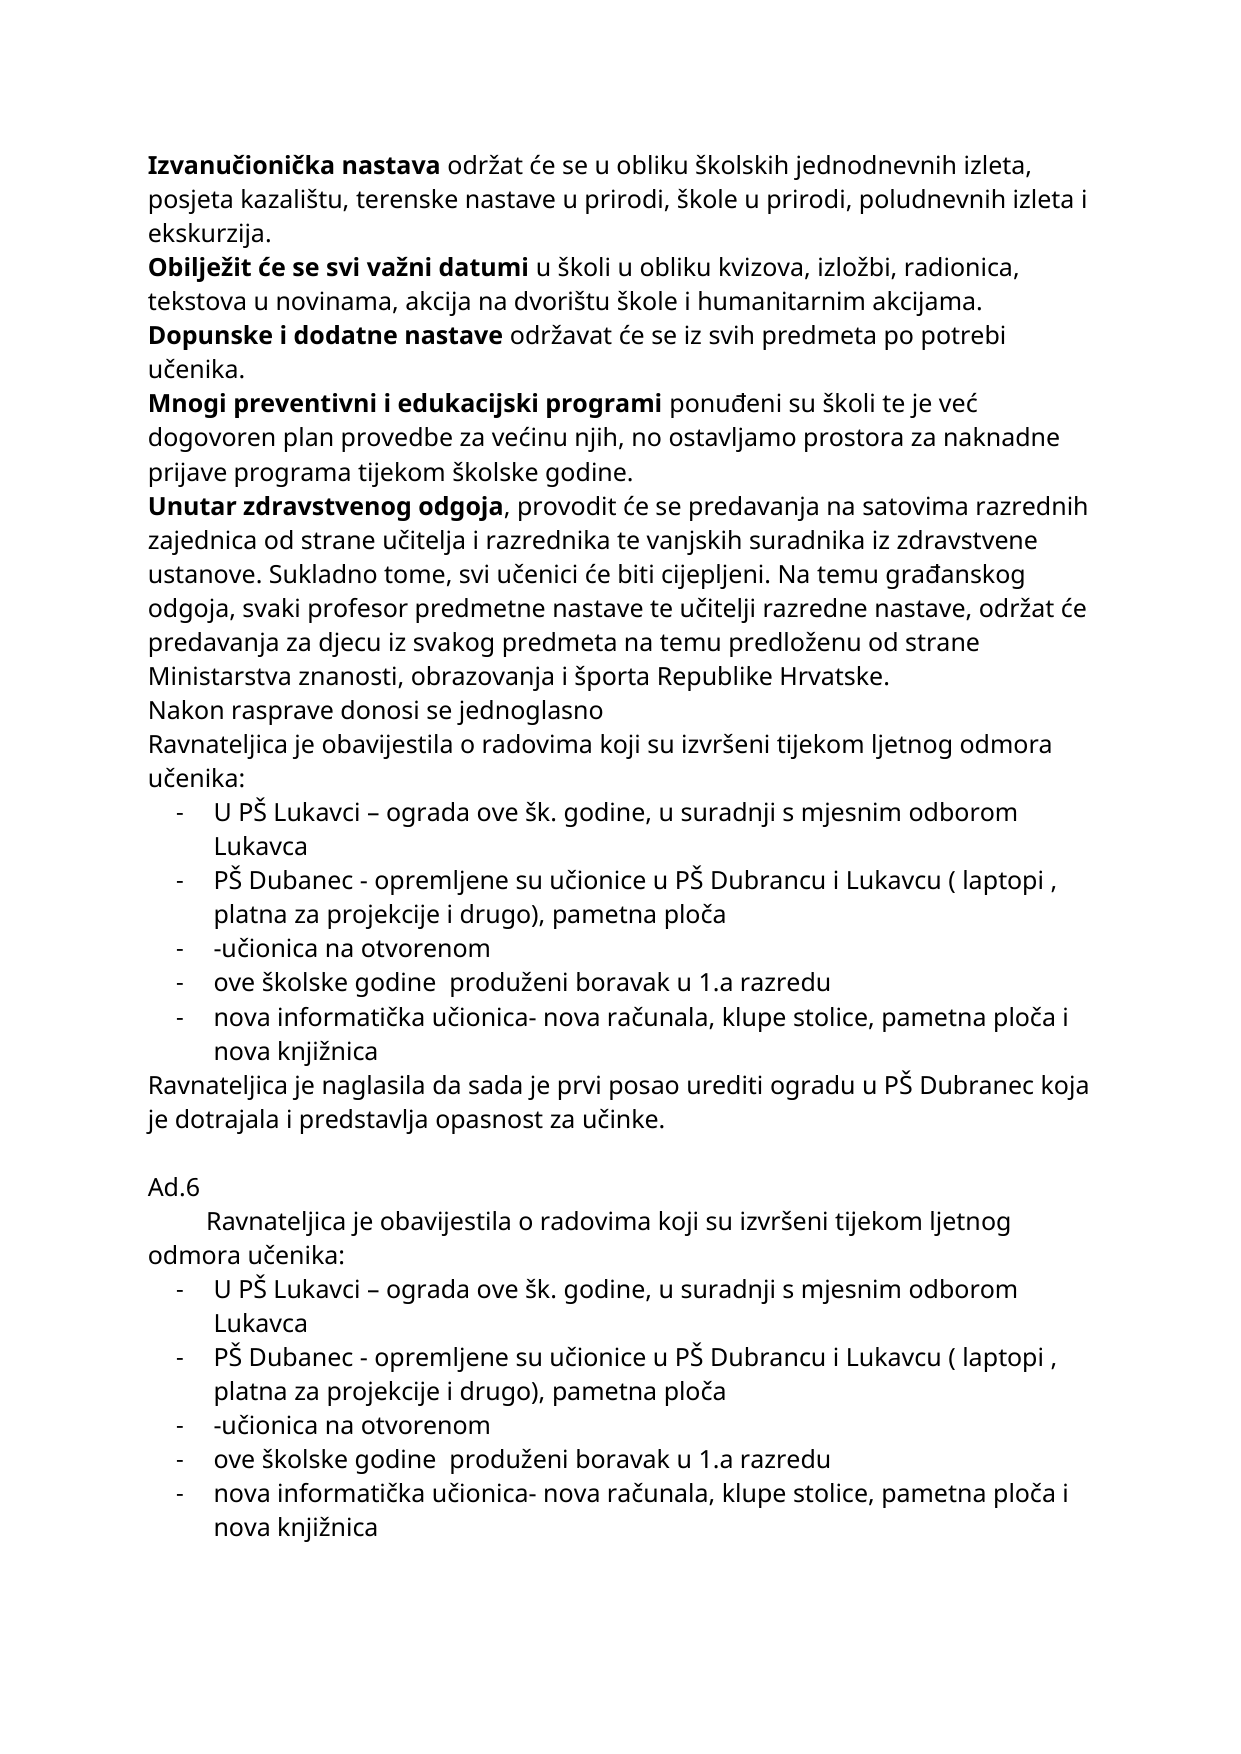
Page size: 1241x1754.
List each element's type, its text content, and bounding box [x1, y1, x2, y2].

list U PŠ Lukavci – ograda ove šk. godine, u suradnji s mjesnim odborom Lukavca [176, 795, 1093, 863]
text Ravnateljica je obavijestila o radovima koji su izvršeni tijekom ljetnog odmora učenika: [148, 1203, 1093, 1272]
list ove školske godine produženi boravak u 1.a razredu [176, 1442, 1093, 1476]
text Izvanučionička nastava održat će se u obliku školskih jednodnevnih izleta, posjeta kazalištu, terenske nastave u prirodi, škole u prirodi, poludnevnih izleta i ekskurzija. [148, 148, 1093, 250]
list U PŠ Lukavci – ograda ove šk. godine, u suradnji s mjesnim odborom Lukavca [176, 1272, 1093, 1340]
list nova informatička učionica- nova računala, klupe stolice, pametna ploča i nova knjižnica [176, 1476, 1093, 1544]
text Mnogi preventivni i edukacijski programi ponuđeni su školi te je već dogovoren plan provedbe za većinu njih, no ostavljamo prostora za naknadne prijave programa tijekom školske godine. [148, 386, 1093, 488]
list PŠ Dubanec - opremljene su učionice u PŠ Dubrancu i Lukavcu ( laptopi , platna za projekcije i drugo), pametna ploča [176, 1340, 1093, 1408]
text Unutar zdravstvenog odgoja, provodit će se predavanja na satovima razrednih zajednica od strane učitelja i razrednika te vanjskih suradnika iz zdravstvene ustanove. Sukladno tome, svi učenici će biti cijepljeni. Na temu građanskog odgoja, svaki profesor predmetne nastave te učitelji razredne nastave, održat će predavanja za djecu iz svakog predmeta na temu predloženu od strane Ministarstva znanosti, obrazovanja i športa Republike Hrvatske. [148, 488, 1093, 693]
text Obilježit će se svi važni datumi u školi u obliku kvizova, izložbi, radionica, tekstova u novinama, akcija na dvorištu škole i humanitarnim akcijama. [148, 250, 1093, 318]
text Ad.6 [148, 1169, 1093, 1203]
text Nakon rasprave donosi se jednoglasno [148, 693, 1093, 727]
list -učionica na otvorenom [176, 1408, 1093, 1442]
text Ravnateljica je obavijestila o radovima koji su izvršeni tijekom ljetnog odmora učenika: [148, 727, 1093, 795]
list nova informatička učionica- nova računala, klupe stolice, pametna ploča i nova knjižnica [176, 999, 1093, 1067]
text Ravnateljica je naglasila da sada je prvi posao urediti ogradu u PŠ Dubranec koja je dotrajala i predstavlja opasnost za učinke. [148, 1067, 1093, 1135]
text Dopunske i dodatne nastave održavat će se iz svih predmeta po potrebi učenika. [148, 318, 1093, 386]
list PŠ Dubanec - opremljene su učionice u PŠ Dubrancu i Lukavcu ( laptopi , platna za projekcije i drugo), pametna ploča [176, 863, 1093, 931]
list -učionica na otvorenom [176, 931, 1093, 965]
list ove školske godine produženi boravak u 1.a razredu [176, 965, 1093, 999]
